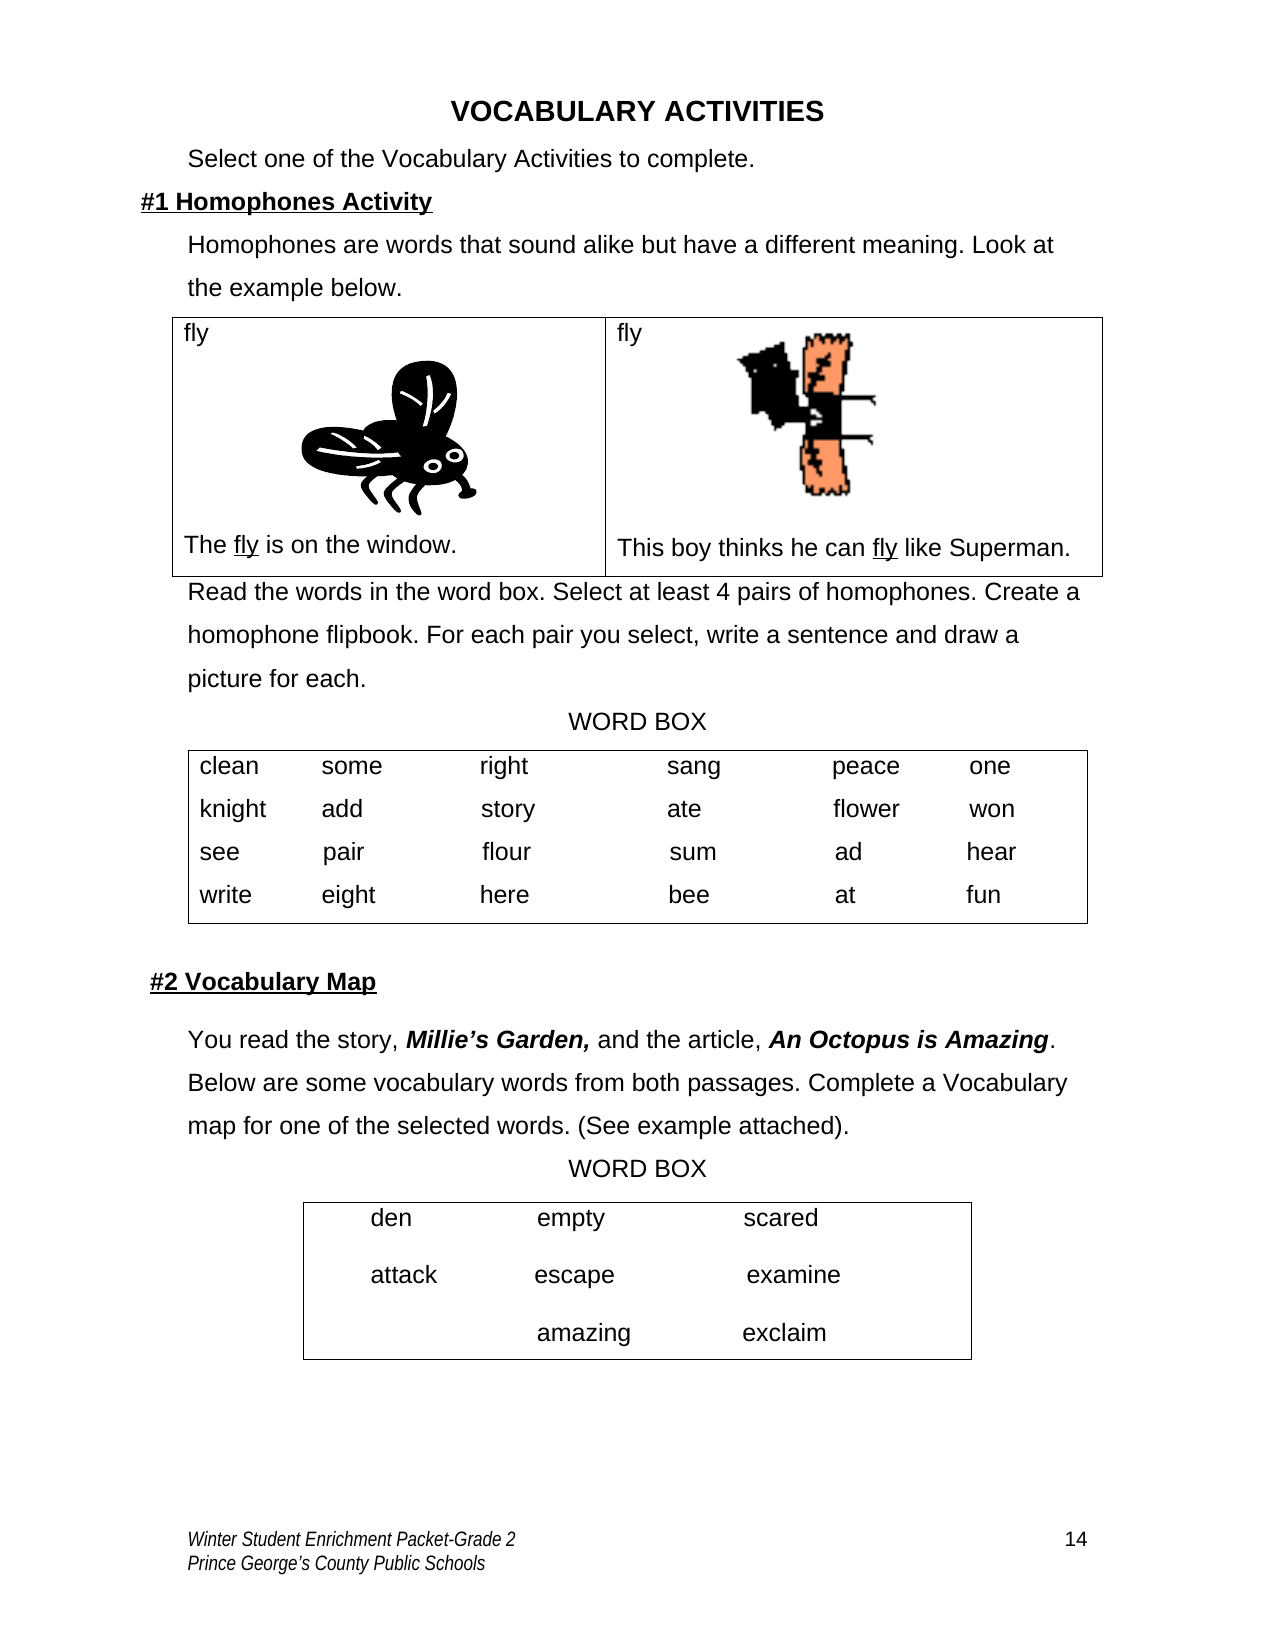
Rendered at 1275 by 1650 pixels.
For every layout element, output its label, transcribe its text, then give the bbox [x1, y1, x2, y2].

text Read the words in the word box. Select at least 4 pairs of homophones. Create a homophone flipbook. For each pair you select, write a sentence and draw a picture for each. [187, 577, 1087, 692]
text Homophones are words that sound alike but have a different meaning. Look at the example below. [187, 230, 1087, 302]
text WORD BOX [187, 1154, 1087, 1183]
table_header clean some right sang peace one knight add story ate flower won see pair flour sum ad hear write eight here bee at fun [189, 751, 1087, 923]
table_header den empty scared attack escape examine amazing exclaim [304, 1203, 971, 1359]
table_header fly This boy thinks he can fly like Superman. [606, 318, 1102, 576]
picture [729, 331, 880, 500]
text VOCABULARY ACTIVITIES [187, 94, 1087, 127]
text WORD BOX [187, 707, 1087, 735]
text #1 Homophones Activity [141, 187, 1087, 216]
text You read the story, Millie’s Garden, and the article, An Octopus is Amazing. Below are some vocabulary words from both passages. Complete a Vocabulary map for one of the selected words. (See example attached). [187, 1025, 1087, 1140]
table_header fly The fly is on the window. [173, 318, 605, 576]
text Select one of the Vocabulary Activities to complete. [187, 144, 1087, 173]
text #2 Vocabulary Map [150, 967, 1087, 996]
